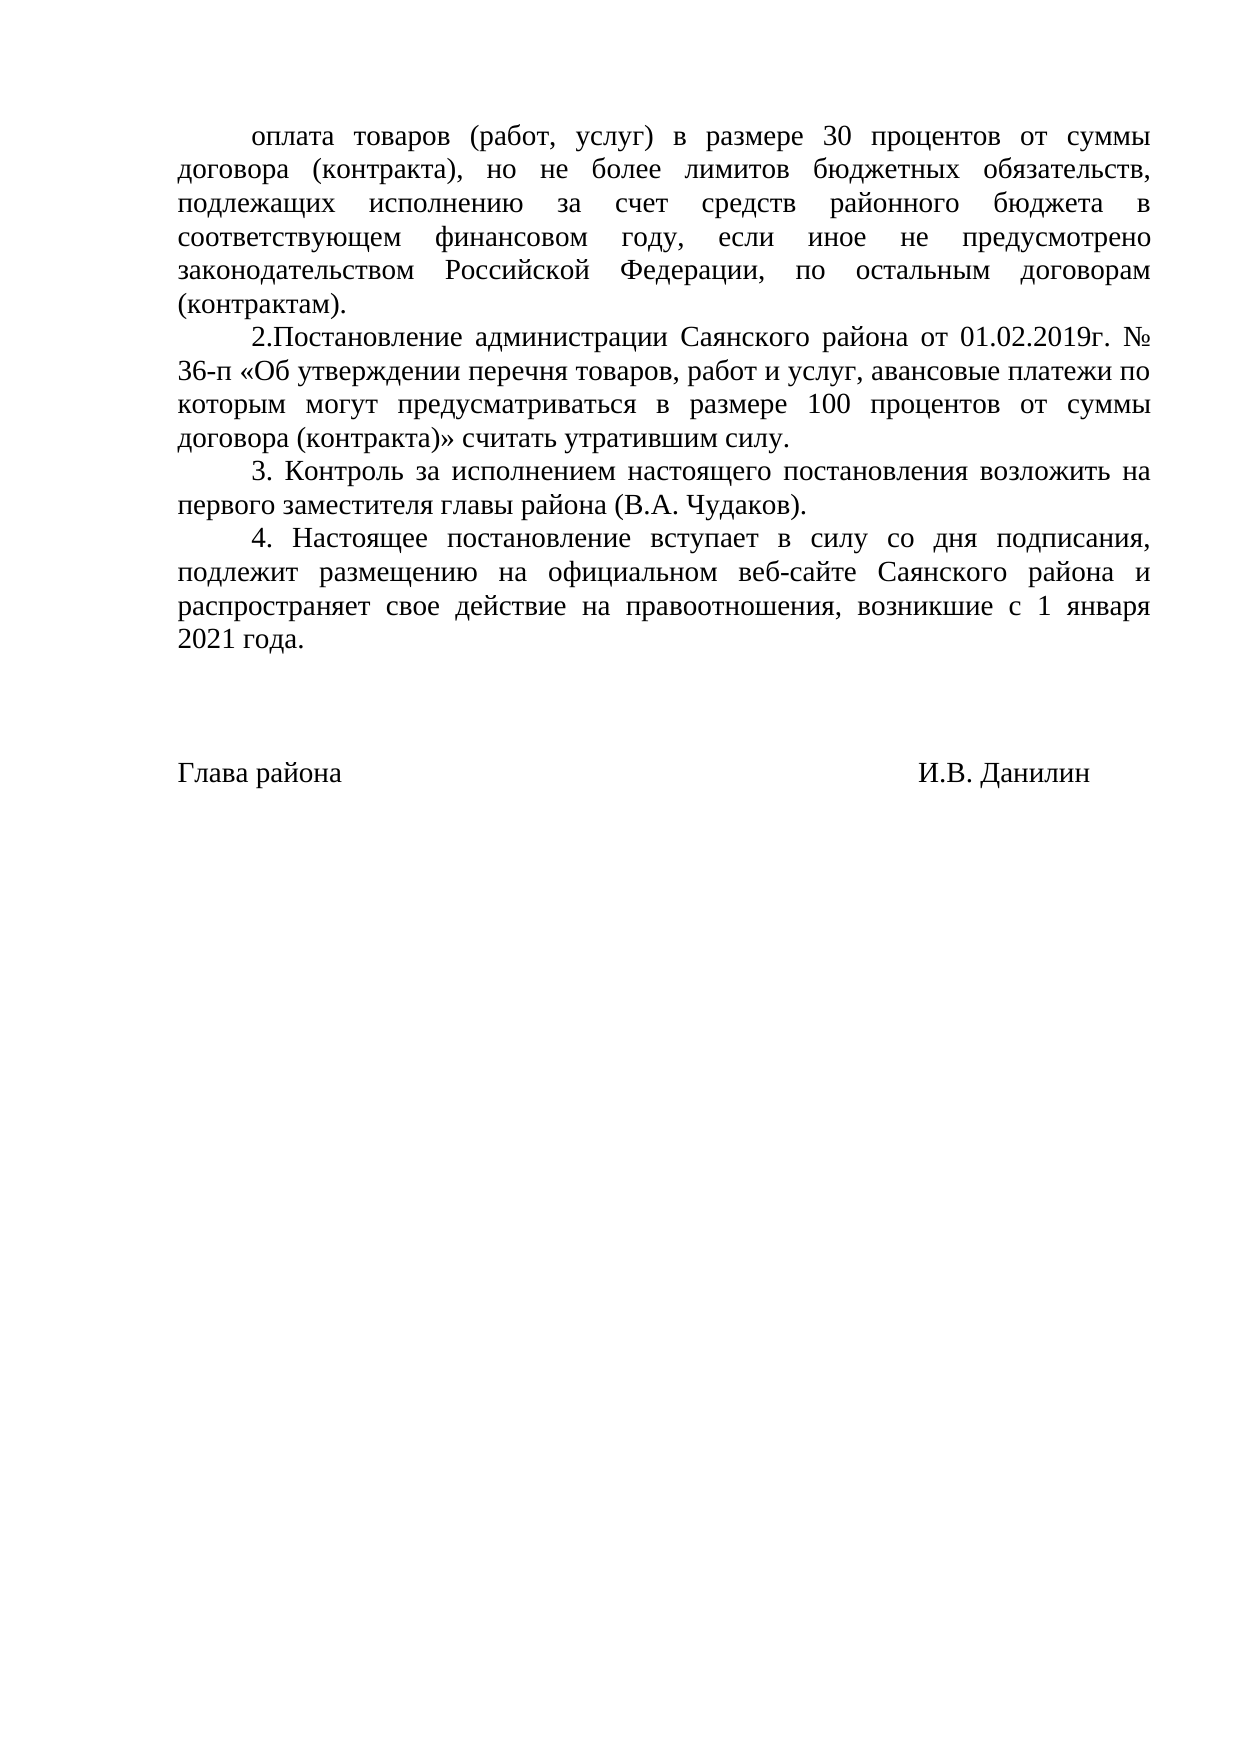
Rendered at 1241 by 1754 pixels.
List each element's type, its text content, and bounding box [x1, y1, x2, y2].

text оплата товаров (работ, услуг) в размере 30 процентов от суммы договора (контракта), но не более лимитов бюджетных обязательств, подлежащих исполнению за счет средств районного бюджета в соответствующем финансовом году, если иное не предусмотрено законодательством Российской Федерации, по остальным договорам (контрактам). [177, 118, 1152, 319]
text 3. Контроль за исполнением настоящего постановления возложить на первого заместителя главы района (В.А. Чудаков). [177, 453, 1152, 521]
text 4. Настоящее постановление вступает в силу со дня подписания, подлежит размещению на официальном веб-сайте Саянского района и распространяет свое действие на правоотношения, возникшие с 1 января 2021 года. [177, 521, 1152, 655]
text Глава района И.В. Данилин [177, 755, 1152, 789]
text 2.Постановление администрации Саянского района от 01.02.2019г. № 36-п «Об утверждении перечня товаров, работ и услуг, авансовые платежи по которым могут предусматриваться в размере 100 процентов от суммы договора (контракта)» считать утратившим силу. [177, 319, 1152, 453]
